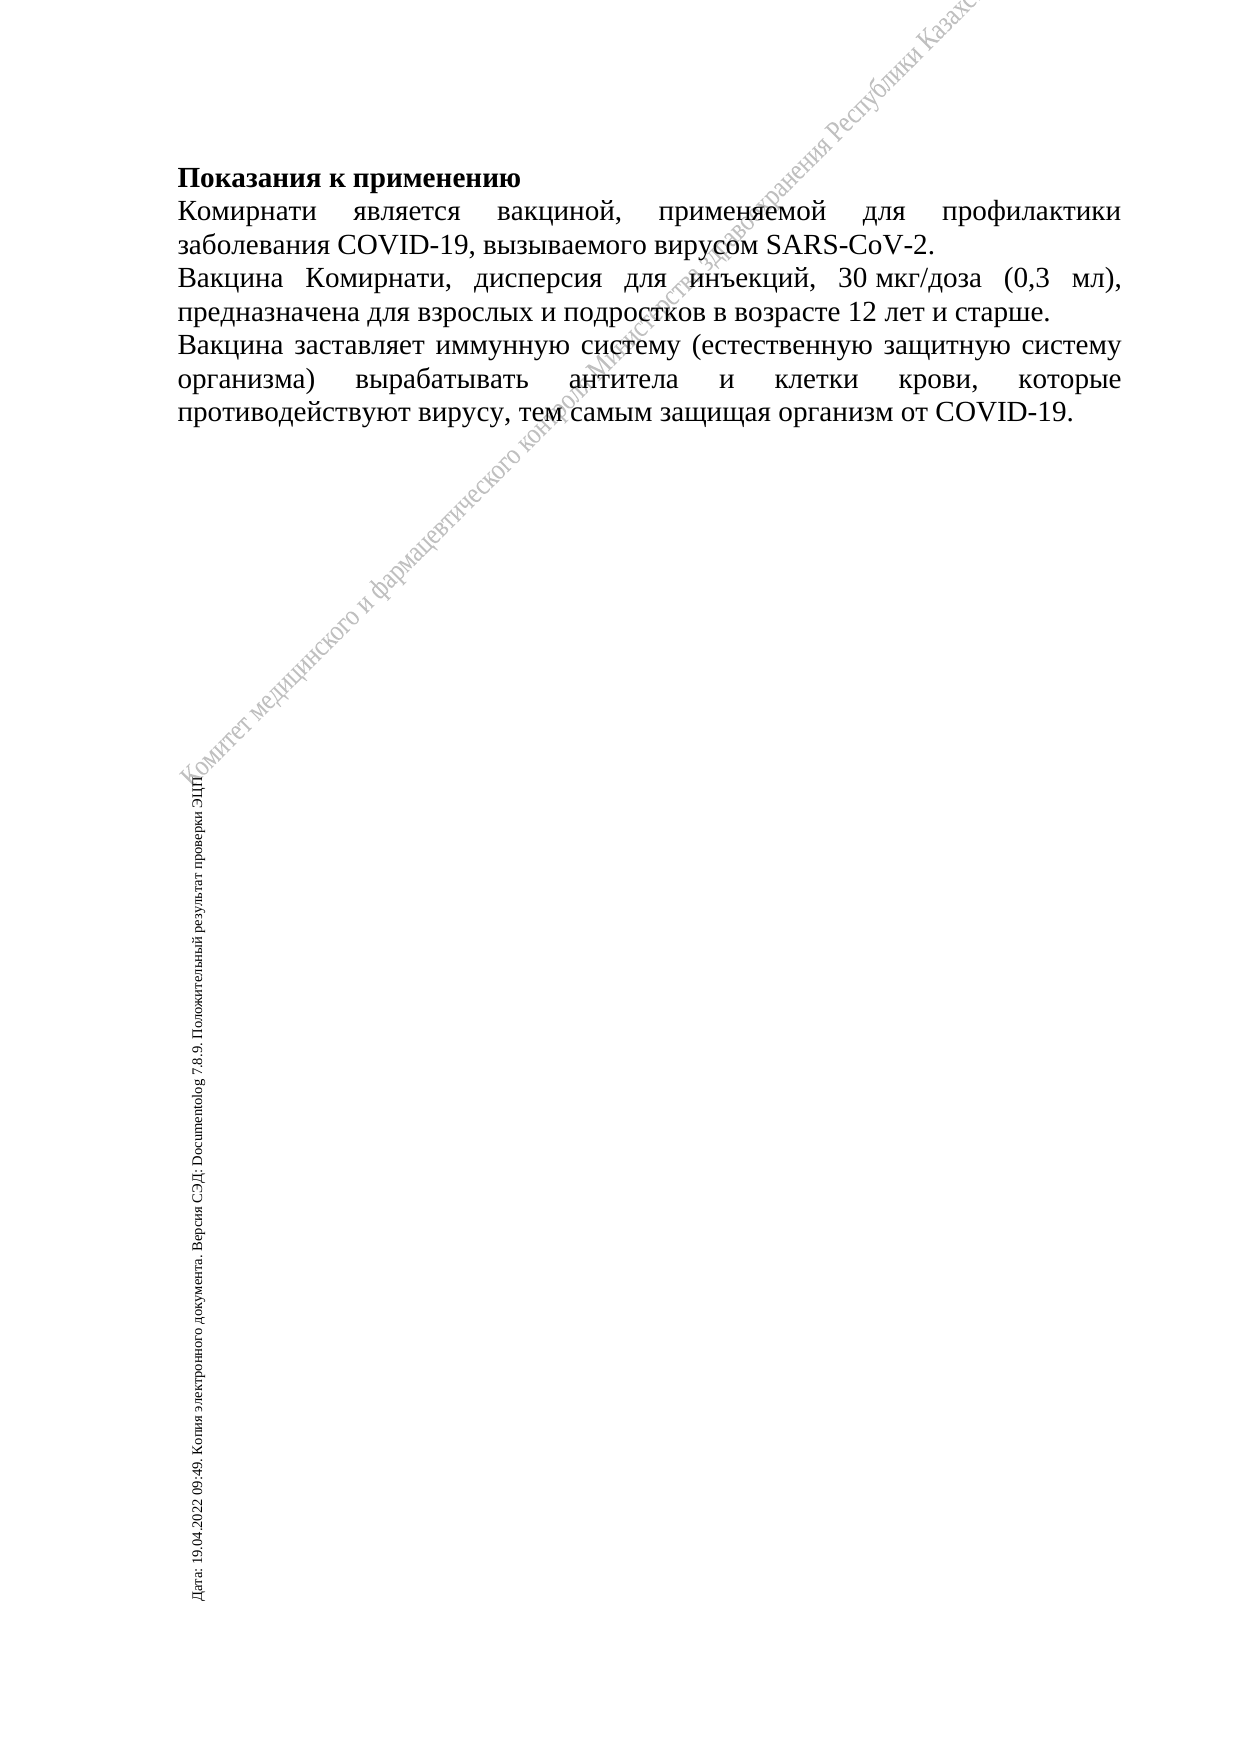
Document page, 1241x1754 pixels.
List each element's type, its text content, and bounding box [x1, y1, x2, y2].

text Вакцина Комирнати, дисперсия для инъекций, 30 мкг/доза (0,3 мл), предназначена для взрослых и подростков в возрасте 12 лет и старше. [177, 260, 1122, 327]
text Вакцина заставляет иммунную систему (естественную защитную систему организма) вырабатывать антитела и клетки крови, которые противодействуют вирусу, тем самым защищая организм от COVID-19. [177, 327, 1122, 428]
text Комирнати является вакциной, применяемой для профилактики заболевания COVID-19, вызываемого вирусом SARS-CoV-2. [177, 193, 1122, 260]
text Показания к применению [177, 160, 1122, 193]
